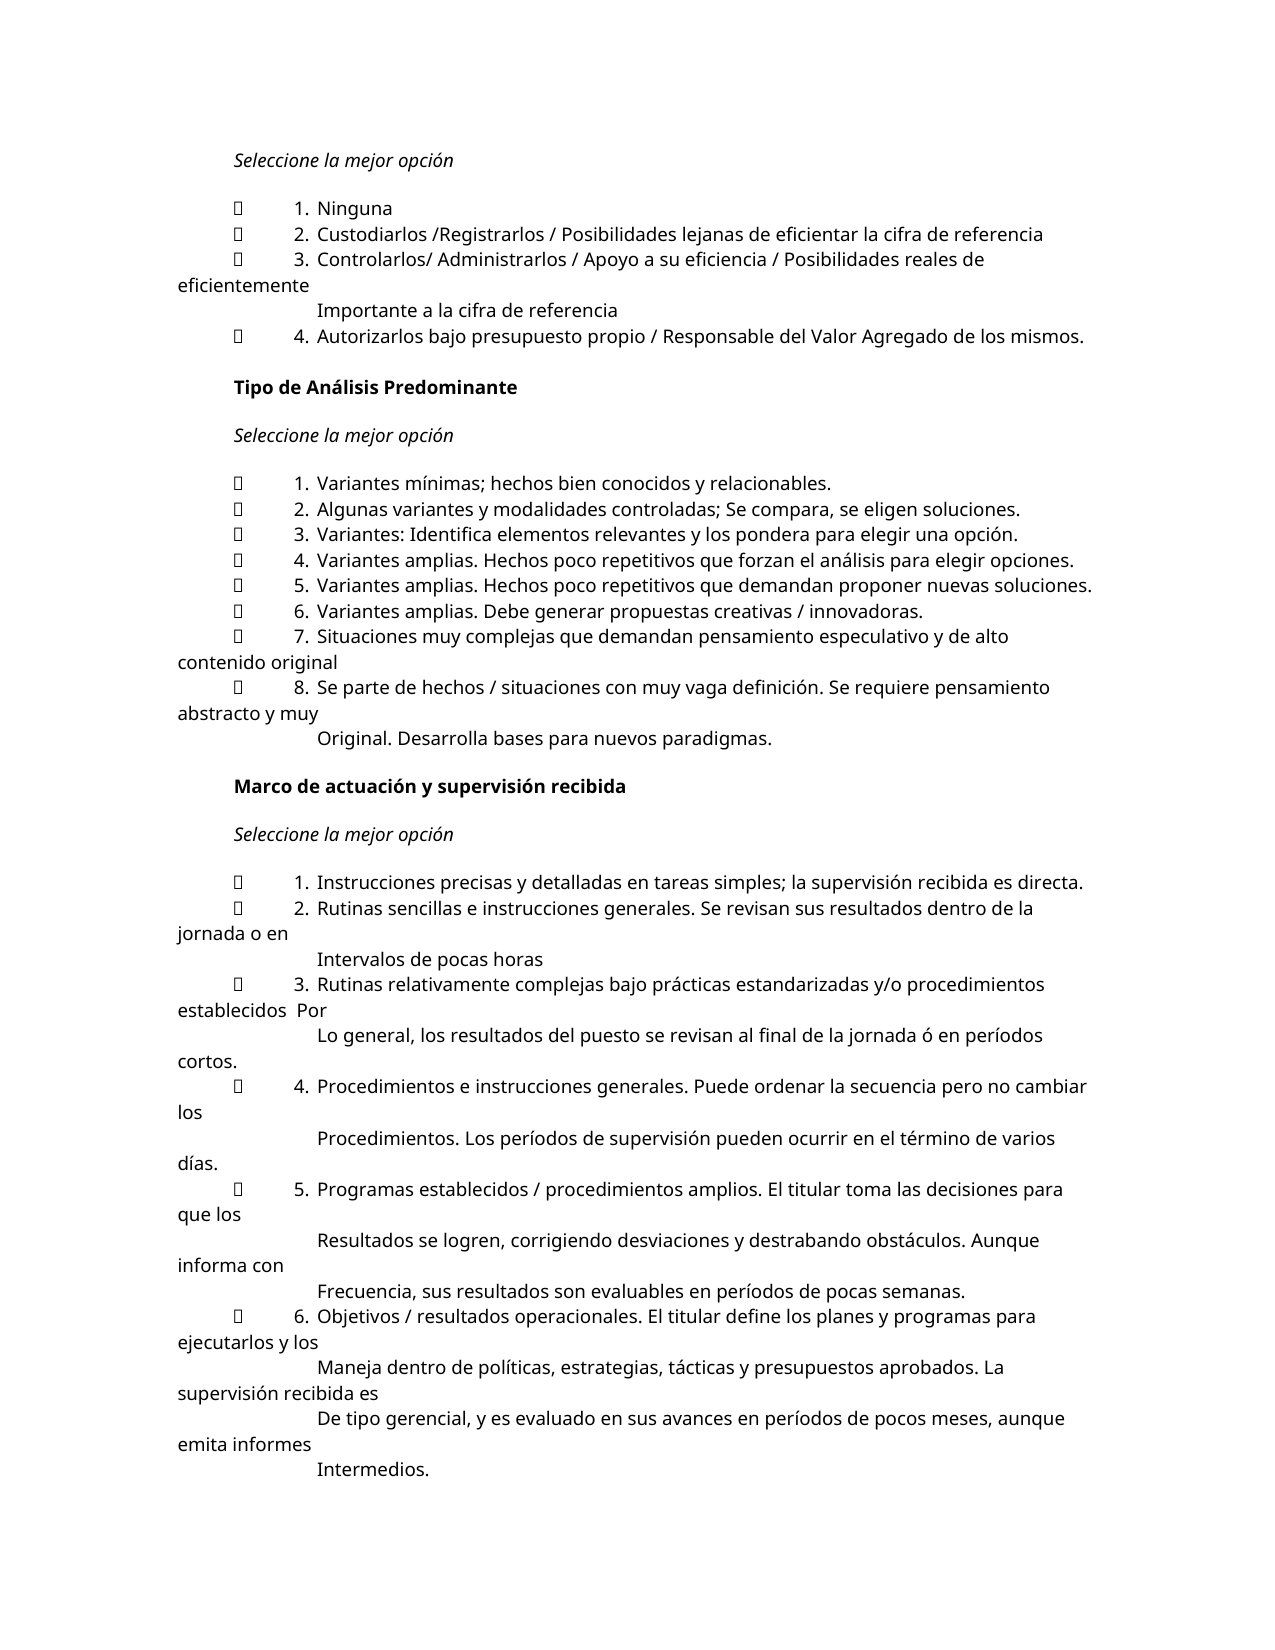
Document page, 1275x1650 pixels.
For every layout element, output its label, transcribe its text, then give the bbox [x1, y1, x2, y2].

text Maneja dentro de políticas, estrategias, tácticas y presupuestos aprobados. La supervisión recibida es [177, 1354, 1098, 1406]
text  2. Algunas variantes y modalidades controladas; Se compara, se eligen soluciones. [177, 496, 1098, 521]
text De tipo gerencial, y es evaluado en sus avances en períodos de pocos meses, aunque emita informes [177, 1406, 1098, 1457]
text  1. Variantes mínimas; hechos bien conocidos y relacionables. [177, 470, 1098, 496]
text Procedimientos. Los períodos de supervisión pueden ocurrir en el término de varios días. [177, 1125, 1098, 1176]
text  3. Variantes: Identifica elementos relevantes y los pondera para elegir una opción. [177, 521, 1098, 547]
text Original. Desarrolla bases para nuevos paradigmas. [177, 726, 1098, 751]
text  6. Variantes amplias. Debe generar propuestas creativas / innovadoras. [177, 598, 1098, 623]
text  5. Programas establecidos / procedimientos amplios. El titular toma las decisiones para que los [177, 1176, 1098, 1227]
text  4. Procedimientos e instrucciones generales. Puede ordenar la secuencia pero no cambiar los [177, 1074, 1098, 1125]
text  7. Situaciones muy complejas que demandan pensamiento especulativo y de alto contenido original [177, 623, 1098, 674]
text  3. Rutinas relativamente complejas bajo prácticas estandarizadas y/o procedimientos establecidos Por [177, 972, 1098, 1023]
text  3. Controlarlos/ Administrarlos / Apoyo a su eficiencia / Posibilidades reales de eficientemente [177, 247, 1098, 298]
text  6. Objetivos / resultados operacionales. El titular define los planes y programas para ejecutarlos y los [177, 1303, 1098, 1354]
text Lo general, los resultados del puesto se revisan al final de la jornada ó en períodos cortos. [177, 1023, 1098, 1074]
text Marco de actuación y supervisión recibida [177, 773, 1098, 799]
text  1. Instrucciones precisas y detalladas en tareas simples; la supervisión recibida es directa. [177, 869, 1098, 895]
text Tipo de Análisis Predominante [177, 374, 1098, 400]
text  5. Variantes amplias. Hechos poco repetitivos que demandan proponer nuevas soluciones. [177, 572, 1098, 598]
text  4. Autorizarlos bajo presupuesto propio / Responsable del Valor Agregado de los mismos. [177, 323, 1098, 349]
text Resultados se logren, corrigiendo desviaciones y destrabando obstáculos. Aunque informa con [177, 1227, 1098, 1278]
text  8. Se parte de hechos / situaciones con muy vaga definición. Se requiere pensamiento abstracto y muy [177, 674, 1098, 726]
text Frecuencia, sus resultados son evaluables en períodos de pocas semanas. [177, 1278, 1098, 1303]
text Intermedios. [177, 1457, 1098, 1482]
text Intervalos de pocas horas [177, 946, 1098, 972]
text  2. Rutinas sencillas e instrucciones generales. Se revisan sus resultados dentro de la jornada o en [177, 895, 1098, 946]
text Seleccione la mejor opción [177, 148, 1098, 173]
text  1. Ninguna [177, 196, 1098, 221]
text Importante a la cifra de referencia [177, 298, 1098, 323]
text Seleccione la mejor opción [177, 422, 1098, 448]
text  2. Custodiarlos /Registrarlos / Posibilidades lejanas de eficientar la cifra de referencia [177, 221, 1098, 247]
text  4. Variantes amplias. Hechos poco repetitivos que forzan el análisis para elegir opciones. [177, 547, 1098, 572]
text Seleccione la mejor opción [177, 822, 1098, 847]
